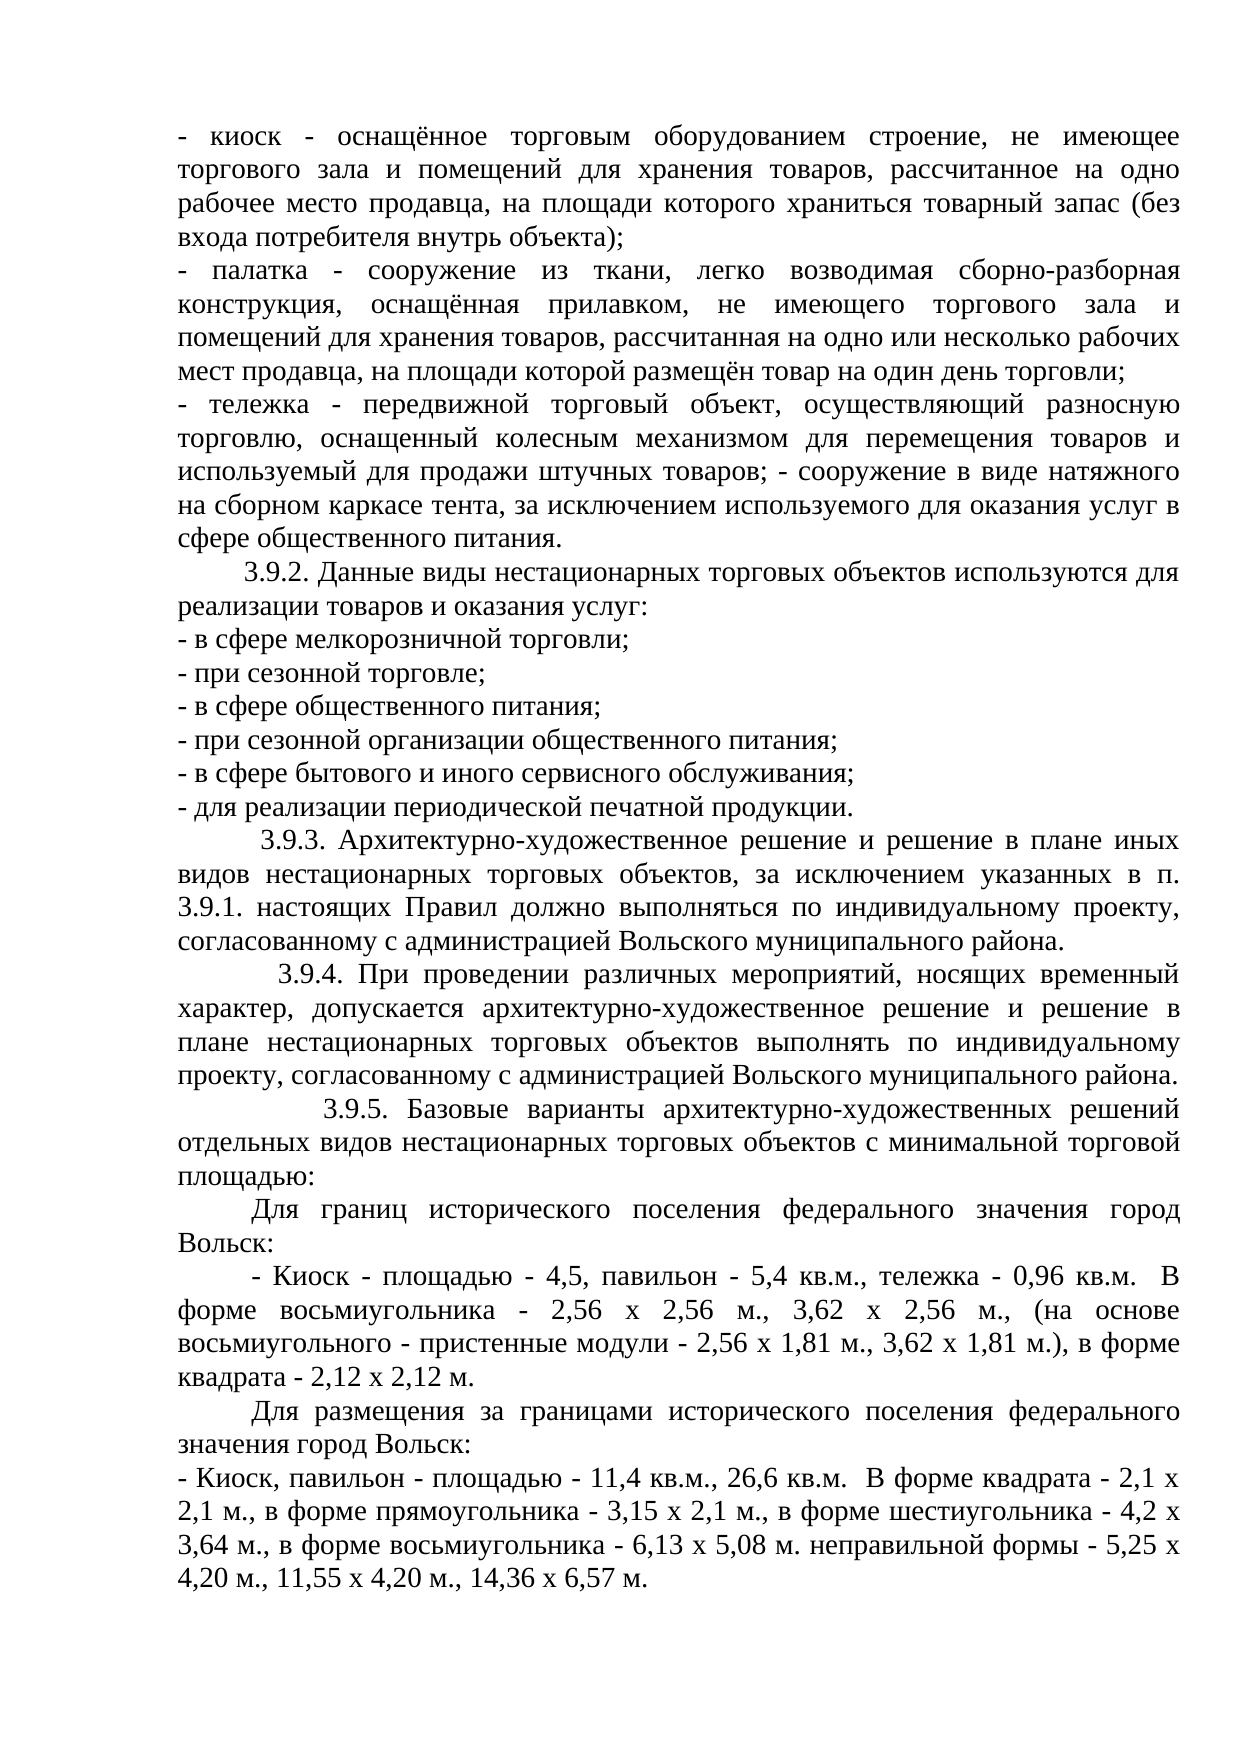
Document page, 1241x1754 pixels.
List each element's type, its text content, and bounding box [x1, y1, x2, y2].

text - тележка - передвижной торговый объект, осуществляющий разносную торговлю, оснащенный колесным механизмом для перемещения товаров и используемый для продажи штучных товаров; - сооружение в виде натяжного на сборном каркасе тента, за исключением используемого для оказания услуг в сфере общественного питания. [177, 386, 1181, 554]
text 3.9.5. Базовые варианты архитектурно-художественных решений отдельных видов нестационарных торговых объектов с минимальной торговой площадью: [177, 1091, 1181, 1191]
text 3.9.3. Архитектурно-художественное решение и решение в плане иных видов нестационарных торговых объектов, за исключением указанных в п. 3.9.1. настоящих Правил должно выполняться по индивидуальному проекту, согласованному с администрацией Вольского муниципального района. [177, 822, 1181, 957]
text - в сфере общественного питания; [177, 688, 1181, 722]
text - в сфере мелкорозничной торговли; [177, 621, 1181, 655]
text - киоск - оснащённое торговым оборудованием строение, не имеющее торгового зала и помещений для хранения товаров, рассчитанное на одно рабочее место продавца, на площади которого храниться товарный запас (без входа потребителя внутрь объекта); [177, 118, 1181, 252]
text - в сфере бытового и иного сервисного обслуживания; [177, 755, 1181, 789]
text - палатка - сооружение из ткани, легко возводимая сборно-разборная конструкция, оснащённая прилавком, не имеющего торгового зала и помещений для хранения товаров, рассчитанная на одно или несколько рабочих мест продавца, на площади которой размещён товар на один день торговли; [177, 252, 1181, 386]
text - для реализации периодической печатной продукции. [177, 789, 1181, 822]
text - Киоск, павильон - площадью - 11,4 кв.м., 26,6 кв.м. В форме квадрата - 2,1 х 2,1 м., в форме прямоугольника - 3,15 х 2,1 м., в форме шестиугольника - 4,2 х 3,64 м., в форме восьмиугольника - 6,13 х 5,08 м. неправильной формы - 5,25 х 4,20 м., 11,55 х 4,20 м., 14,36 х 6,57 м. [177, 1460, 1181, 1594]
text - Киоск - площадью - 4,5, павильон - 5,4 кв.м., тележка - 0,96 кв.м. В форме восьмиугольника - 2,56 х 2,56 м., 3,62 х 2,56 м., (на основе восьмиугольного - пристенные модули - 2,56 х 1,81 м., 3,62 х 1,81 м.), в форме квадрата - 2,12 х 2,12 м. [177, 1258, 1181, 1393]
text 3.9.2. Данные виды нестационарных торговых объектов используются для реализации товаров и оказания услуг: [177, 554, 1181, 621]
text Для размещения за границами исторического поселения федерального значения город Вольск: [177, 1393, 1181, 1460]
text 3.9.4. При проведении различных мероприятий, носящих временный характер, допускается архитектурно-художественное решение и решение в плане нестационарных торговых объектов выполнять по индивидуальному проекту, согласованному с администрацией Вольского муниципального района. [177, 957, 1181, 1091]
text - при сезонной организации общественного питания; [177, 722, 1181, 755]
text Для границ исторического поселения федерального значения город Вольск: [177, 1191, 1181, 1258]
text - при сезонной торговле; [177, 655, 1181, 688]
